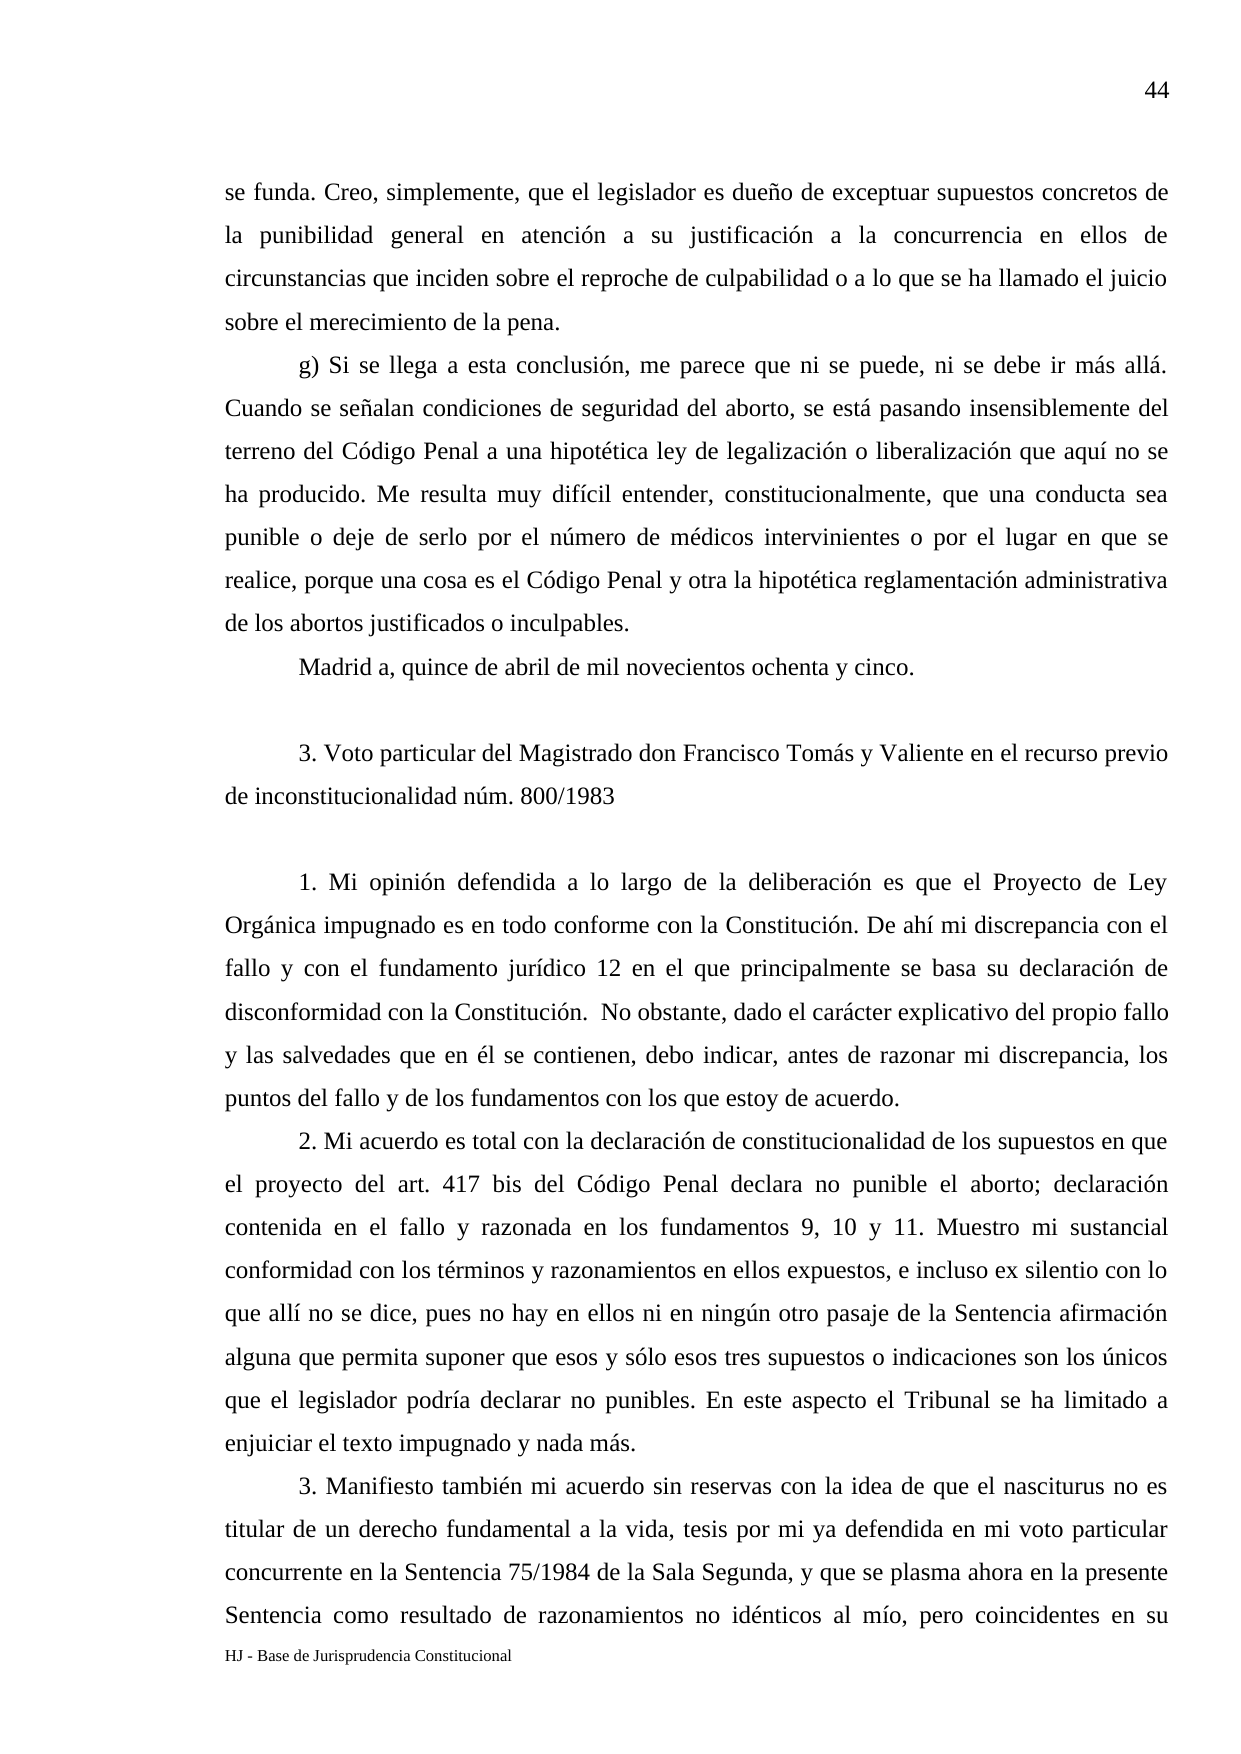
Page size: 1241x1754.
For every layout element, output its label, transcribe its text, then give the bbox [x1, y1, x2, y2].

text 2. Mi acuerdo es total con la declaración de constitucionalidad de los supuestos en que el proyecto del art. 417 bis del Código Penal declara no punible el aborto; declaración contenida en el fallo y razonada en los fundamentos 9, 10 y 11. Muestro mi sustancial conformidad con los términos y razonamientos en ellos expuestos, e incluso ex silentio con lo que allí no se dice, pues no hay en ellos ni en ningún otro pasaje de la Sentencia afirmación alguna que permita suponer que esos y sólo esos tres supuestos o indicaciones son los únicos que el legislador podría declarar no punibles. En este aspecto el Tribunal se ha limitado a enjuiciar el texto impugnado y nada más. [224, 1126, 1169, 1457]
text 1. Mi opinión defendida a lo largo de la deliberación es que el Proyecto de Ley Orgánica impugnado es en todo conforme con la Constitución. De ahí mi discrepancia con el fallo y con el fundamento jurídico 12 en el que principalmente se basa su declaración de disconformidad con la Constitución. No obstante, dado el carácter explicativo del propio fallo y las salvedades que en él se contienen, debo indicar, antes de razonar mi discrepancia, los puntos del fallo y de los fundamentos con los que estoy de acuerdo. [224, 867, 1169, 1112]
text 3. Voto particular del Magistrado don Francisco Tomás y Valiente en el recurso previo de inconstitucionalidad núm. 800/1983 [224, 738, 1169, 810]
text g) Si se llega a esta conclusión, me parece que ni se puede, ni se debe ir más allá. Cuando se señalan condiciones de seguridad del aborto, se está pasando insensiblemente del terreno del Código Penal a una hipotética ley de legalización o liberalización que aquí no se ha producido. Me resulta muy difícil entender, constitucionalmente, que una conducta sea punible o deje de serlo por el número de médicos intervinientes o por el lugar en que se realice, porque una cosa es el Código Penal y otra la hipotética reglamentación administrativa de los abortos justificados o inculpables. [224, 350, 1169, 637]
text Madrid a, quince de abril de mil novecientos ochenta y cinco. [224, 652, 1169, 680]
